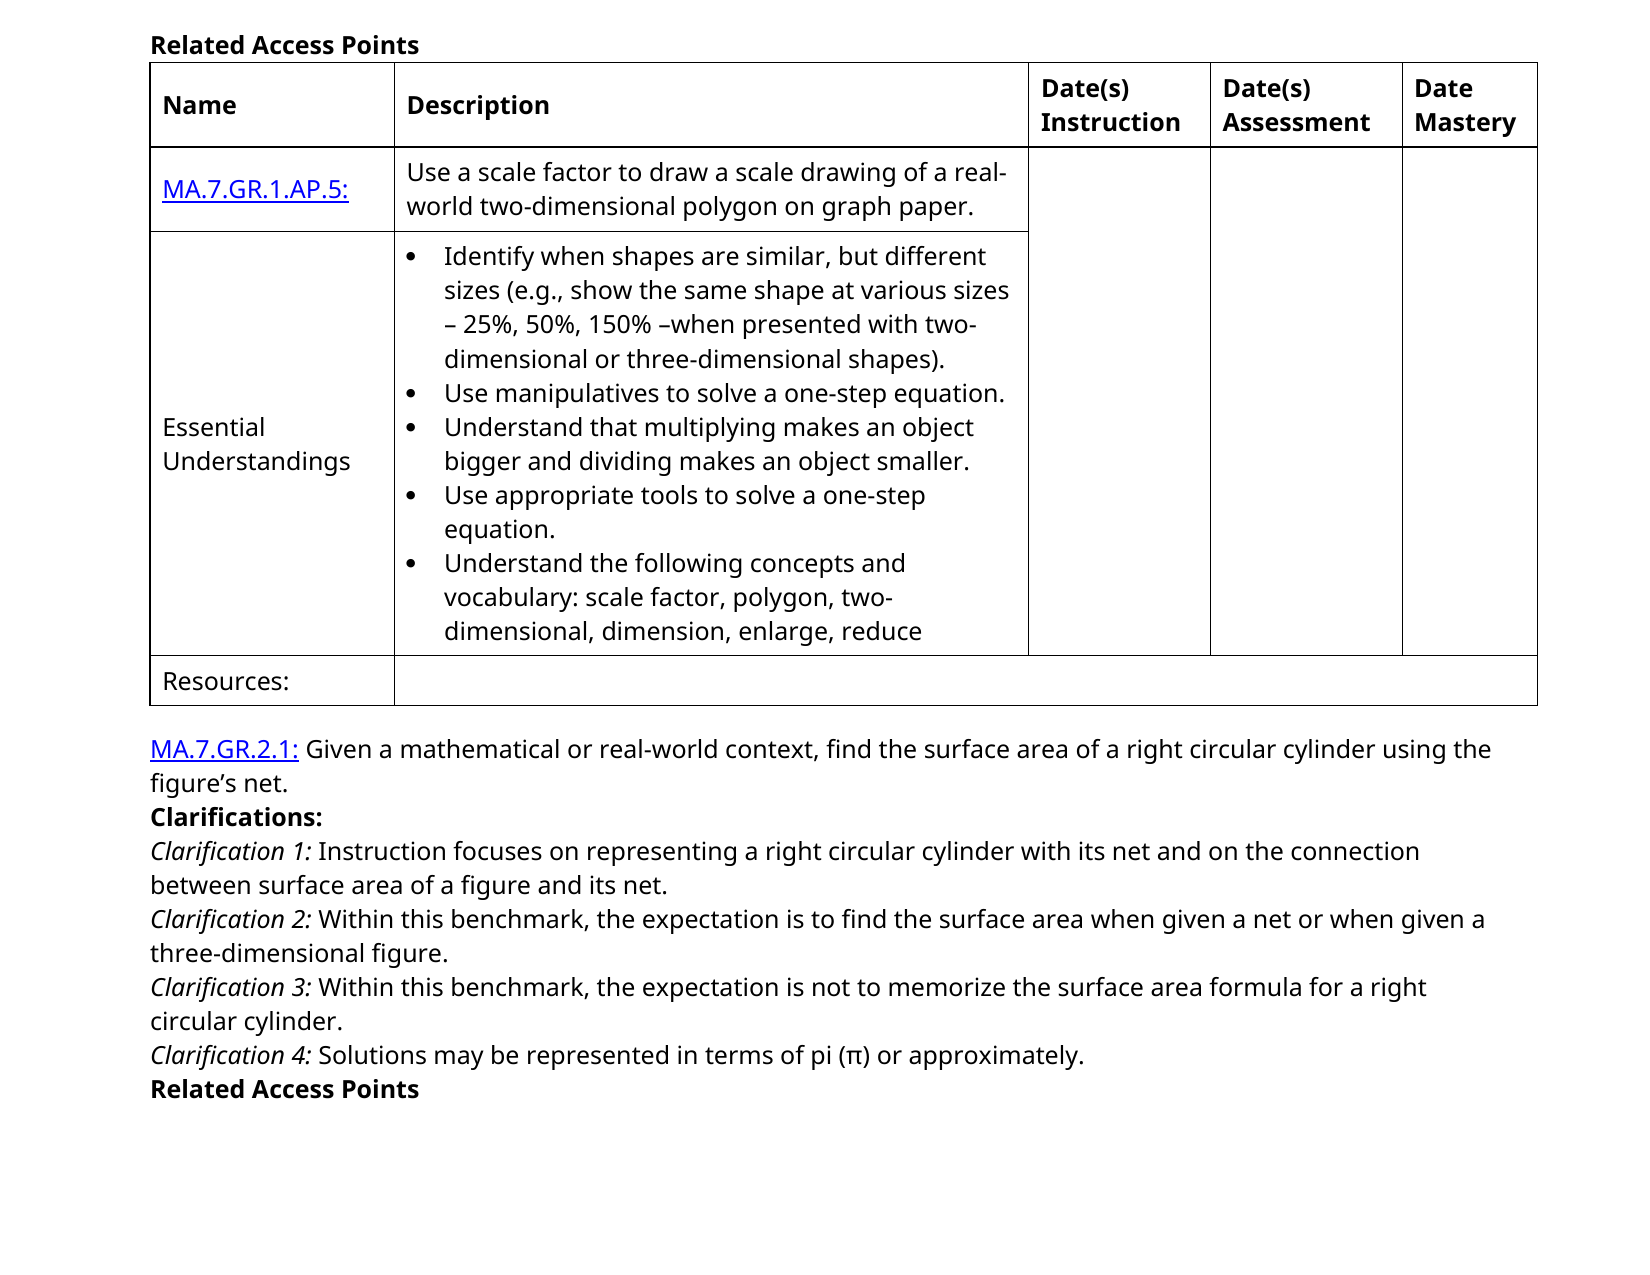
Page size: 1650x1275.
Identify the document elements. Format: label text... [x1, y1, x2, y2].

table_cell [1403, 231, 1537, 655]
table_header Date(s) Assessment [1211, 63, 1402, 146]
text Related Access Points [150, 28, 1500, 62]
text Clarification 3: Within this benchmark, the expectation is not to memorize the surface area formula for a right circular cylinder. [150, 970, 1500, 1038]
table_cell Resources: [151, 656, 394, 705]
table_cell [1211, 148, 1402, 231]
table_header Date Mastery [1403, 63, 1537, 146]
table_cell [1403, 148, 1537, 231]
text Clarifications: Clarification 1: Instruction focuses on representing a right circular cylinder with its net and on the connection between surface area of a figure and its net. [150, 799, 1500, 902]
table_header Description [395, 63, 1028, 146]
table_cell MA.7.GR.1.AP.5: [151, 148, 394, 231]
text Clarification 2: Within this benchmark, the expectation is to find the surface area when given a net or when given a three-dimensional figure. [150, 902, 1500, 970]
table_cell [1029, 148, 1210, 231]
table_cell [1210, 656, 1402, 705]
table_header Date(s) Instruction [1029, 63, 1210, 146]
table_cell Use a scale factor to draw a scale drawing of a real-world two-dimensional polygon on graph paper. [395, 148, 1028, 231]
table_cell Identify when shapes are similar, but different sizes (e.g., show the same shape at various sizes – 25%, 50%, 150% –when presented with two-dimensional or three-dimensional shapes). Use manipulatives to solve a one-step equation. Understand that multiplying makes an object bigger and dividing makes an object smaller. Use appropriate tools to solve a one-step equation. Understand the following concepts and vocabulary: scale factor, polygon, two-dimensional, dimension, enlarge, reduce [395, 232, 1028, 655]
text Related Access Points [150, 1072, 1500, 1106]
table_cell [1029, 656, 1210, 705]
table_cell [1029, 231, 1210, 655]
table_cell [1402, 656, 1537, 705]
text MA.7.GR.2.1: Given a mathematical or real-world context, find the surface area of a right circular cylinder using the figure’s net. [150, 731, 1500, 799]
text Clarification 4: Solutions may be represented in terms of pi (π) or approximately. [150, 1038, 1500, 1072]
table_cell [1211, 231, 1402, 655]
table_cell [395, 656, 1029, 705]
table_header Name [151, 63, 394, 146]
table_cell Essential Understandings [151, 232, 394, 655]
